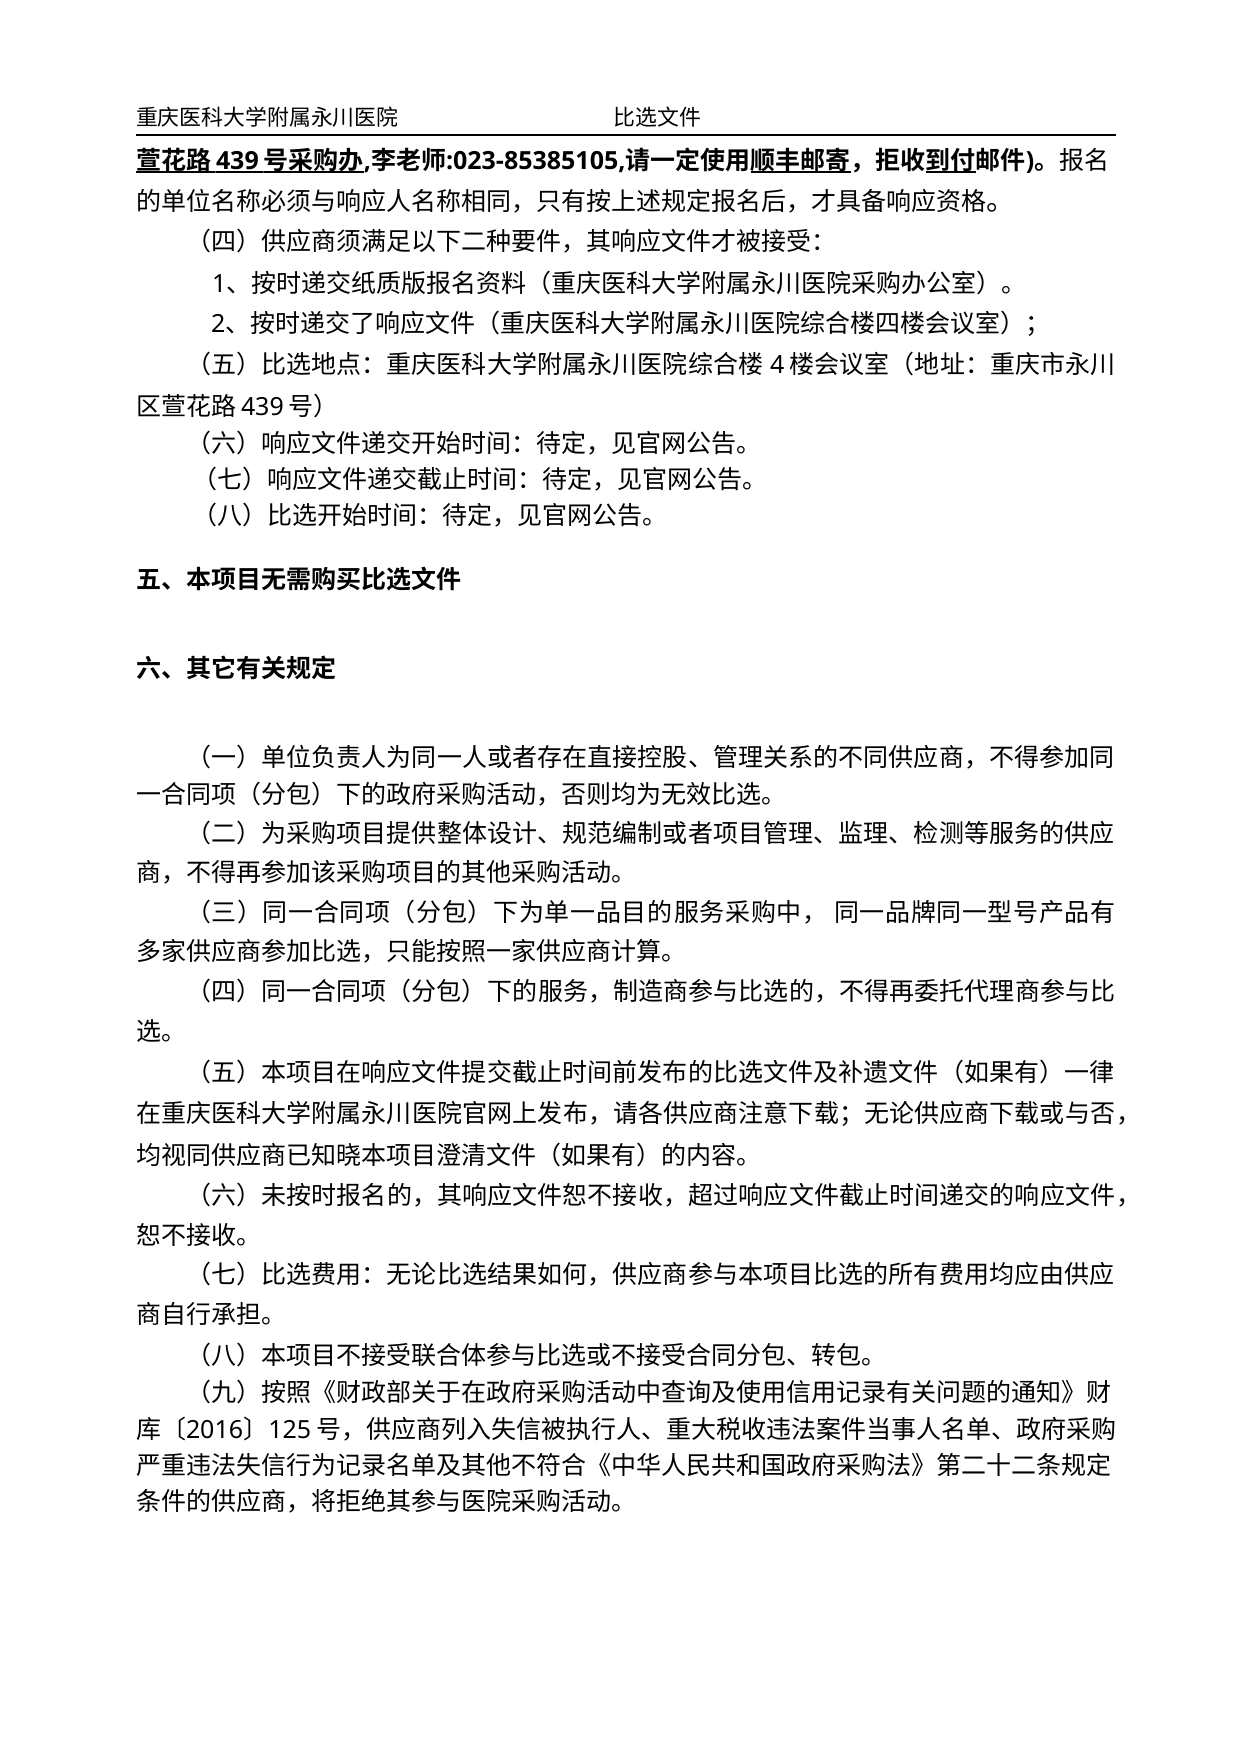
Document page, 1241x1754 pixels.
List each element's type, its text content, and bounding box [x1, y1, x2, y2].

text （八）比选开始时间：待定，见官网公告。 [136, 496, 1116, 532]
text （四）供应商须满足以下二种要件，其响应文件才被接受： [136, 219, 1116, 259]
text （二）为采购项目提供整体设计、规范编制或者项目管理、监理、检测等服务的供应商，不得再参加该采购项目的其他采购活动。 [136, 810, 1116, 889]
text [136, 136, 1116, 219]
text （六）未按时报名的，其响应文件恕不接收，超过响应文件截止时间递交的响应文件，恕不接收。 [136, 1173, 1116, 1252]
text 1、按时递交纸质版报名资料（重庆医科大学附属永川医院采购办公室）。 [137, 259, 1116, 300]
text （三）同一合同项（分包）下为单一品目的服务采购中， 同一品牌同一型号产品有多家供应商参加比选，只能按照一家供应商计算。 [136, 889, 1116, 969]
text （五）本项目在响应文件提交截止时间前发布的比选文件及补遗文件（如果有）一律在重庆医科大学附属永川医院官网上发布，请各供应商注意下载；无论供应商下载或与否，均视同供应商已知晓本项目澄清文件（如果有）的内容。 [136, 1048, 1116, 1173]
subtitle 五、本项目无需购买比选文件 [136, 559, 1116, 595]
text 2、按时递交了响应文件（重庆医科大学附属永川医院综合楼四楼会议室）； [136, 300, 1116, 340]
text （五）比选地点：重庆医科大学附属永川医院综合楼4楼会议室（地址：重庆市永川区萱花路439号） [136, 340, 1116, 423]
text （一）单位负责人为同一人或者存在直接控股、管理关系的不同供应商，不得参加同一合同项（分包）下的政府采购活动，否则均为无效比选。 [136, 738, 1116, 810]
text （七）比选费用：无论比选结果如何，供应商参与本项目比选的所有费用均应由供应商自行承担。 [136, 1252, 1116, 1331]
text （六）响应文件递交开始时间：待定，见官网公告。 [136, 423, 1116, 459]
subtitle 六、其它有关规定 [136, 648, 1116, 685]
text （八）本项目不接受联合体参与比选或不接受合同分包、转包。 [136, 1331, 1116, 1373]
text （九）按照《财政部关于在政府采购活动中查询及使用信用记录有关问题的通知》财库〔2016〕125号，供应商列入失信被执行人、重大税收违法案件当事人名单、政府采购严重违法失信行为记录名单及其他不符合《中华人民共和国政府采购法》第二十二条规定条件的供应商，将拒绝其参与医院采购活动。 [136, 1373, 1116, 1518]
text （四）同一合同项（分包）下的服务，制造商参与比选的，不得再委托代理商参与比选。 [136, 969, 1116, 1048]
text （七）响应文件递交截止时间：待定，见官网公告。 [136, 459, 1116, 496]
